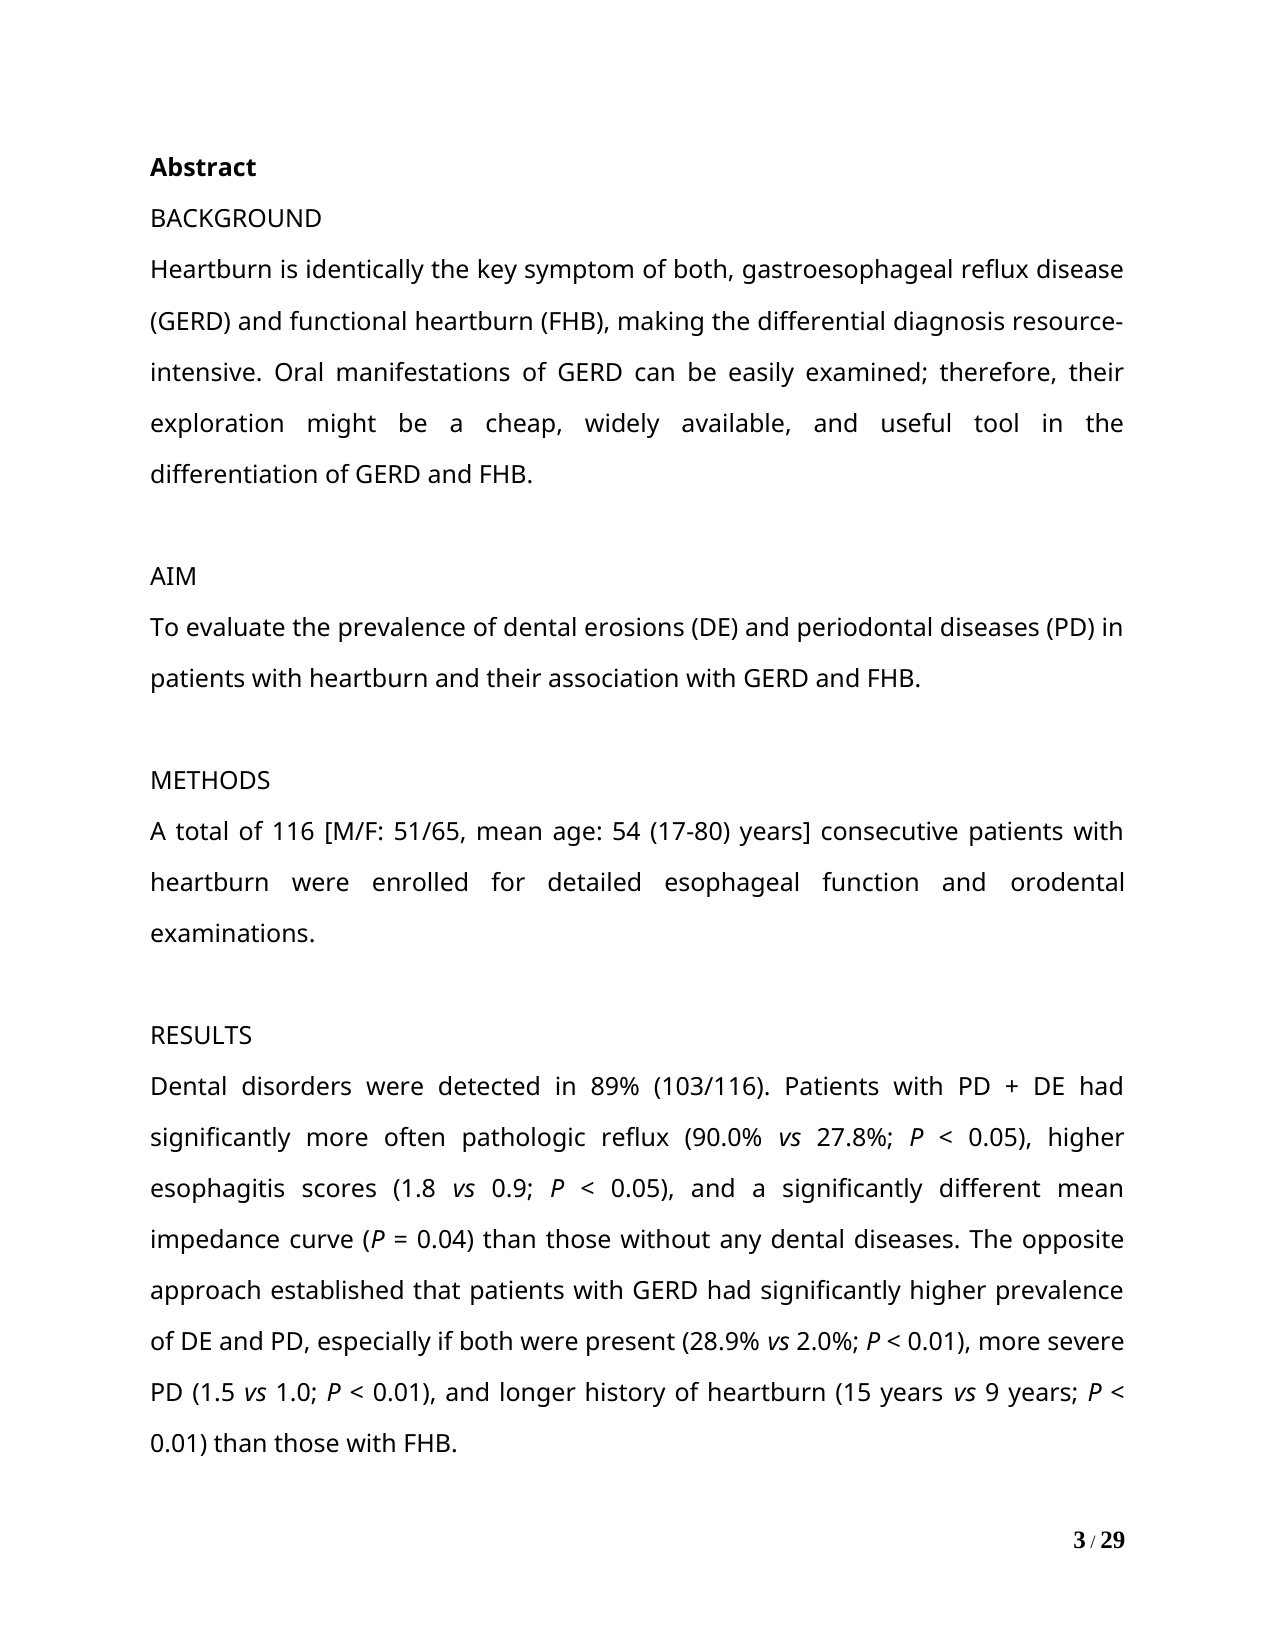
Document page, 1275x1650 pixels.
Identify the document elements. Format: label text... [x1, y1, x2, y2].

text Heartburn is identically the key symptom of both, gastroesophageal reflux disease (GERD) and functional heartburn (FHB), making the differential diagnosis resource-intensive. Oral manifestations of GERD can be easily examined; therefore, their exploration might be a cheap, widely available, and useful tool in the differentiation of GERD and FHB. [150, 252, 1125, 490]
text METHODS [150, 762, 1125, 797]
text Abstract [150, 150, 1125, 184]
text AIM [150, 558, 1125, 592]
text To evaluate the prevalence of dental erosions (DE) and periodontal diseases (PD) in patients with heartburn and their association with GERD and FHB. [150, 609, 1125, 694]
text Dental disorders were detected in 89% (103/116). Patients with PD + DE had significantly more often pathologic reflux (90.0% vs 27.8%; P < 0.05), higher esophagitis scores (1.8 vs 0.9; P < 0.05), and a significantly different mean impedance curve (P = 0.04) than those without any dental diseases. The opposite approach established that patients with GERD had significantly higher prevalence of DE and PD, especially if both were present (28.9% vs 2.0%; P < 0.01), more severe PD (1.5 vs 1.0; P < 0.01), and longer history of heartburn (15 years vs 9 years; P < 0.01) than those with FHB. [150, 1069, 1125, 1460]
text RESULTS [150, 1018, 1125, 1052]
text A total of 116 [M/F: 51/65, mean age: 54 (17-80) years] consecutive patients with heartburn were enrolled for detailed esophageal function and orodental examinations. [150, 813, 1125, 950]
text BACKGROUND [150, 201, 1125, 235]
